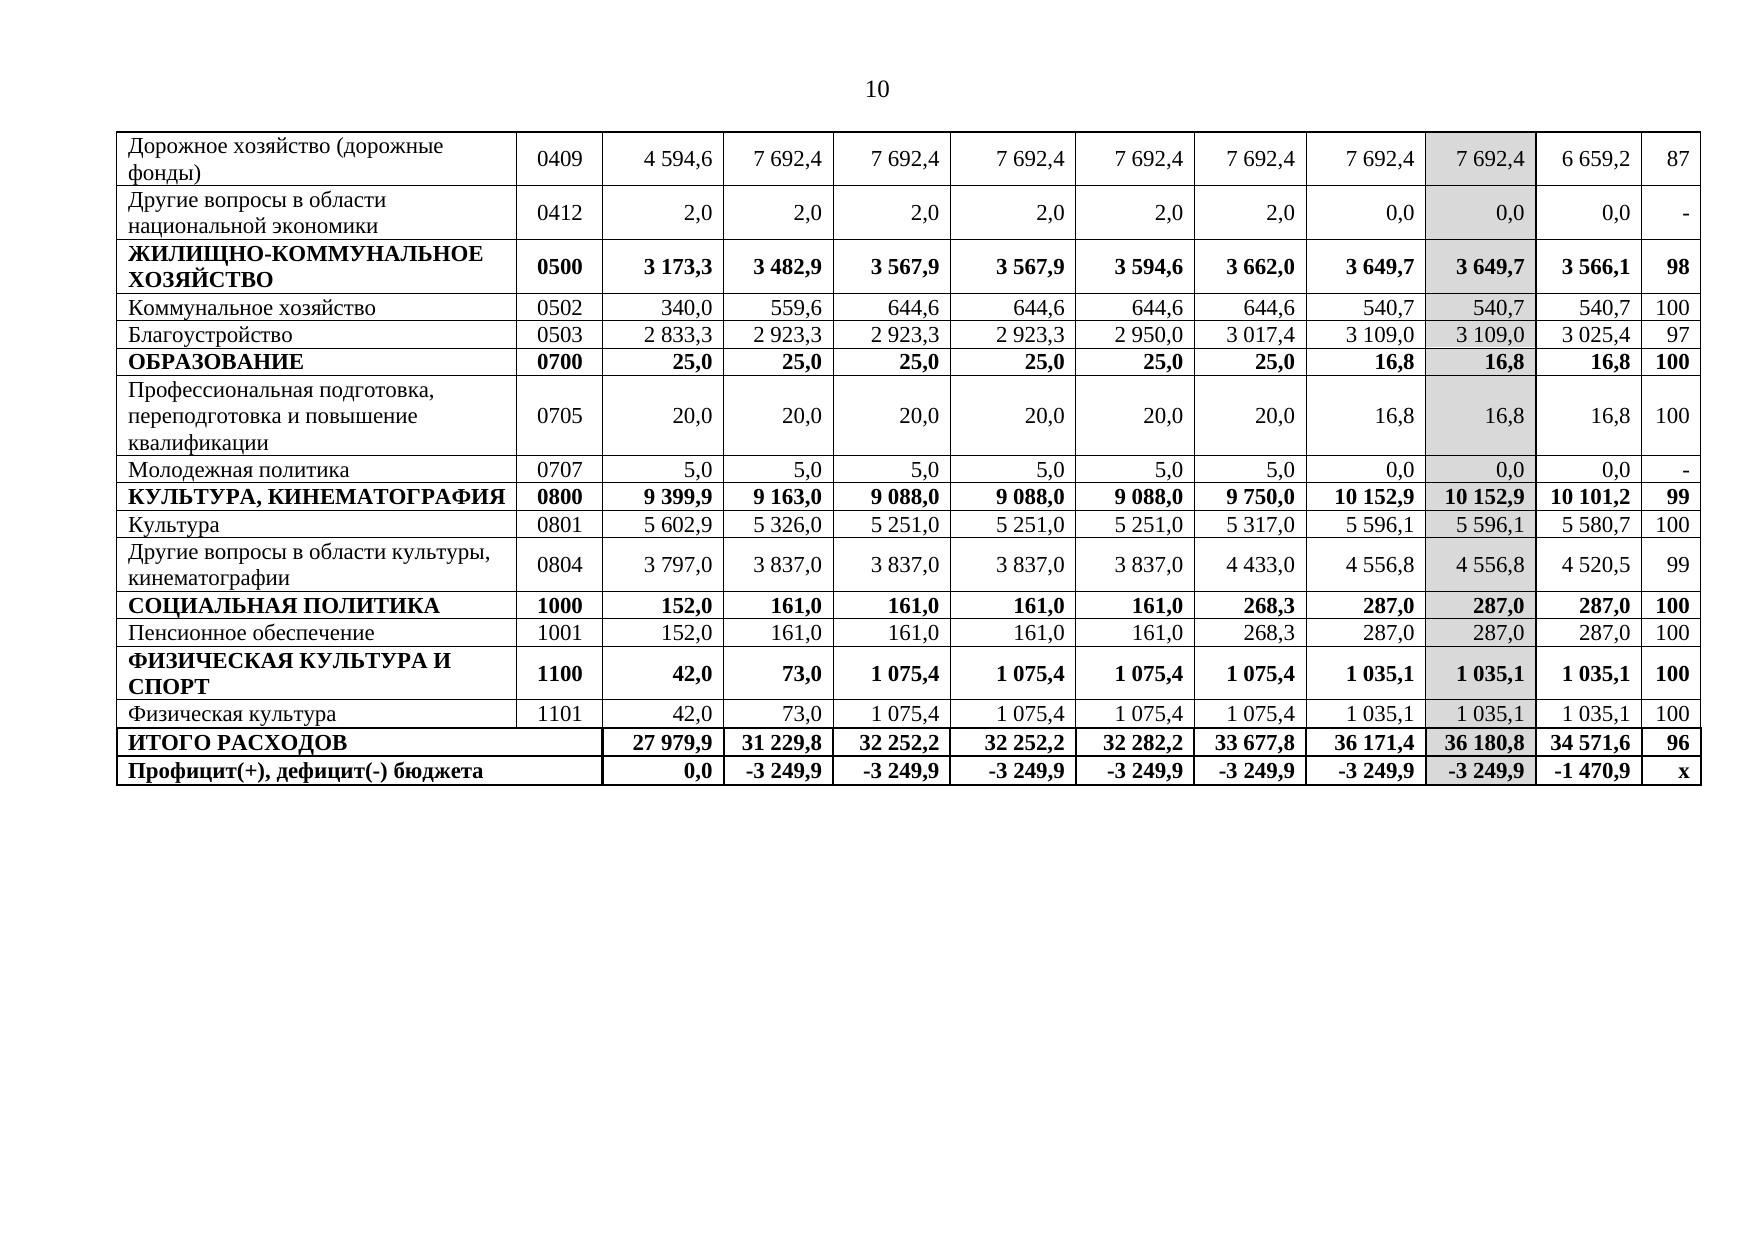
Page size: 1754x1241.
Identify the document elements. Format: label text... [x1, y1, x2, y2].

table_cell Другие вопросы в области культуры, кинематографии [117, 538, 516, 591]
table_cell -1 470,9 [1537, 757, 1641, 784]
table_cell 1 075,4 [951, 647, 1075, 699]
table_cell 1 035,1 [1426, 647, 1535, 699]
table_cell 2,0 [1195, 186, 1306, 239]
table_cell 287,0 [1537, 592, 1641, 618]
table_cell 4 594,6 [603, 133, 723, 185]
table_cell 1 035,1 [1307, 647, 1425, 699]
table_cell -3 249,9 [834, 757, 949, 784]
table_cell 161,0 [834, 619, 950, 646]
table_cell 1 035,1 [1426, 700, 1535, 727]
table_cell 73,0 [724, 700, 833, 727]
table_cell 0500 [517, 240, 602, 293]
table_cell 2 923,3 [951, 321, 1075, 347]
table_cell 2 923,3 [724, 321, 833, 347]
table_cell 5,0 [724, 456, 833, 482]
table_cell 644,6 [1076, 294, 1194, 320]
table_cell КУЛЬТУРА, КИНЕМАТОГРАФИЯ [117, 483, 516, 510]
table_cell 20,0 [1076, 376, 1194, 455]
table_cell 36 171,4 [1307, 729, 1425, 755]
table_cell 42,0 [603, 700, 723, 727]
table_cell 5 251,0 [834, 511, 950, 537]
table_cell 4 520,5 [1537, 538, 1641, 591]
table_cell 100 [1642, 647, 1700, 699]
table_cell 2,0 [724, 186, 833, 239]
table_cell 540,7 [1307, 294, 1425, 320]
table_cell 20,0 [724, 376, 833, 455]
table_cell 25,0 [834, 349, 950, 375]
table_cell 3 173,3 [603, 240, 723, 293]
table_cell 98 [1642, 240, 1700, 293]
table_cell 559,6 [724, 294, 833, 320]
table_cell 0700 [517, 349, 602, 375]
table_cell 2,0 [951, 186, 1075, 239]
table_cell 1 075,4 [1195, 700, 1306, 727]
table_cell 16,8 [1426, 349, 1535, 375]
table_cell 5 326,0 [724, 511, 833, 537]
table_cell 644,6 [951, 294, 1075, 320]
table_cell 7 692,4 [834, 133, 950, 185]
table_cell 3 567,9 [834, 240, 950, 293]
table_cell 3 837,0 [724, 538, 833, 591]
table_cell 0503 [517, 321, 602, 347]
table_cell 25,0 [603, 349, 723, 375]
table_cell 32 282,2 [1077, 729, 1193, 755]
table_cell -3 249,9 [725, 757, 832, 784]
table_cell 287,0 [1307, 619, 1425, 646]
table_cell 16,8 [1426, 376, 1535, 455]
table_cell 1 035,1 [1537, 647, 1641, 699]
table_cell 0801 [517, 511, 602, 537]
table_cell 0705 [517, 376, 602, 455]
table_cell 1000 [517, 592, 602, 618]
table_cell Дорожное хозяйство (дорожные фонды) [117, 133, 516, 185]
table_cell ИТОГО РАСХОДОВ [118, 729, 601, 755]
table_cell 0,0 [1307, 456, 1425, 482]
table_cell 1 075,4 [1195, 647, 1306, 699]
table_cell -3 249,9 [1427, 757, 1535, 784]
table_cell 2,0 [603, 186, 723, 239]
table_cell 1 075,4 [1076, 647, 1194, 699]
table_cell 0,0 [1426, 456, 1535, 482]
table_cell 25,0 [1076, 349, 1194, 375]
table_cell 0,0 [1307, 186, 1425, 239]
table_cell -3 249,9 [1307, 757, 1425, 784]
table_cell 20,0 [603, 376, 723, 455]
table_cell 5 580,7 [1537, 511, 1641, 537]
table_cell 5,0 [1195, 456, 1306, 482]
table_cell 32 252,2 [834, 729, 949, 755]
table_cell 100 [1642, 619, 1700, 646]
table_cell 73,0 [724, 647, 833, 699]
table_cell 1 075,4 [1076, 700, 1194, 727]
table_cell 3 797,0 [603, 538, 723, 591]
table_cell 3 109,0 [1426, 321, 1535, 347]
table_cell 4 433,0 [1195, 538, 1306, 591]
table_cell 3 566,1 [1537, 240, 1641, 293]
table_cell 16,8 [1307, 376, 1425, 455]
table_cell 1101 [517, 700, 602, 727]
table_cell ФИЗИЧЕСКАЯ КУЛЬТУРА И СПОРТ [117, 647, 516, 699]
table_cell 161,0 [724, 619, 833, 646]
table_cell 1 075,4 [834, 700, 950, 727]
table_cell 5 596,1 [1426, 511, 1535, 537]
table_cell -3 249,9 [951, 757, 1075, 784]
table_cell 9 088,0 [834, 483, 950, 510]
table_cell 0707 [517, 456, 602, 482]
table_cell 152,0 [603, 592, 723, 618]
table_cell х [1643, 757, 1700, 784]
table_cell 25,0 [1195, 349, 1306, 375]
table_cell 5 251,0 [951, 511, 1075, 537]
table_cell - [1642, 186, 1700, 239]
table_cell СОЦИАЛЬНАЯ ПОЛИТИКА [117, 592, 516, 618]
table_cell Молодежная политика [117, 456, 516, 482]
table_cell Профессиональная подготовка, переподготовка и повышение квалификации [117, 376, 516, 455]
table_cell 7 692,4 [1426, 133, 1535, 185]
table_cell 5,0 [834, 456, 950, 482]
table_cell 3 662,0 [1195, 240, 1306, 293]
table_cell 2,0 [1076, 186, 1194, 239]
table_cell 10 101,2 [1537, 483, 1641, 510]
table_cell 99 [1642, 483, 1700, 510]
table_cell 0409 [517, 133, 602, 185]
table_cell 287,0 [1426, 592, 1535, 618]
table_cell 161,0 [1076, 592, 1194, 618]
table_cell 2,0 [834, 186, 950, 239]
table_cell 34 571,6 [1537, 729, 1641, 755]
table_cell 4 556,8 [1307, 538, 1425, 591]
table_cell 0,0 [1426, 186, 1535, 239]
table_cell 1100 [517, 647, 602, 699]
table_cell 7 692,4 [951, 133, 1075, 185]
table_cell 152,0 [603, 619, 723, 646]
table_cell 540,7 [1537, 294, 1641, 320]
table_cell 3 567,9 [951, 240, 1075, 293]
table_cell 0412 [517, 186, 602, 239]
table_cell 0,0 [604, 757, 723, 784]
table_cell 287,0 [1537, 619, 1641, 646]
table_cell 6 659,2 [1537, 133, 1641, 185]
table_cell 25,0 [951, 349, 1075, 375]
table_cell 161,0 [834, 592, 950, 618]
table_cell 3 482,9 [724, 240, 833, 293]
table_cell 1 035,1 [1537, 700, 1641, 727]
table_cell 100 [1642, 592, 1700, 618]
table_cell 5,0 [1076, 456, 1194, 482]
table_cell Физическая культура [117, 700, 516, 727]
table_cell 7 692,4 [724, 133, 833, 185]
table_cell 5 596,1 [1307, 511, 1425, 537]
table_cell 287,0 [1307, 592, 1425, 618]
table_cell 100 [1642, 511, 1700, 537]
table_cell 0,0 [1537, 186, 1641, 239]
table_cell 5,0 [951, 456, 1075, 482]
table_cell 100 [1642, 376, 1700, 455]
table_cell 25,0 [724, 349, 833, 375]
table_cell 3 594,6 [1076, 240, 1194, 293]
table_cell 31 229,8 [725, 729, 832, 755]
table_cell 96 [1643, 729, 1700, 755]
table_cell 5 251,0 [1076, 511, 1194, 537]
table_cell 3 025,4 [1537, 321, 1641, 347]
table_cell 3 837,0 [834, 538, 950, 591]
table_cell 10 152,9 [1307, 483, 1425, 510]
table_cell 87 [1642, 133, 1700, 185]
table_cell -3 249,9 [1077, 757, 1193, 784]
table_cell 161,0 [951, 592, 1075, 618]
table_cell 161,0 [951, 619, 1075, 646]
table_cell 5 602,9 [603, 511, 723, 537]
table_cell 33 677,8 [1195, 729, 1305, 755]
table_cell 32 252,2 [951, 729, 1075, 755]
table_cell 3 837,0 [1076, 538, 1194, 591]
table_cell ЖИЛИЩНО-КОММУНАЛЬНОЕ ХОЗЯЙСТВО [117, 240, 516, 293]
table_cell 644,6 [1195, 294, 1306, 320]
table_cell 0,0 [1537, 456, 1641, 482]
table_cell 9 750,0 [1195, 483, 1306, 510]
table_cell 1 035,1 [1307, 700, 1425, 727]
table_cell 1 075,4 [951, 700, 1075, 727]
table_cell 3 649,7 [1426, 240, 1535, 293]
table_cell Благоустройство [117, 321, 516, 347]
table_cell 9 088,0 [1076, 483, 1194, 510]
table_cell 100 [1642, 294, 1700, 320]
table_cell 3 109,0 [1307, 321, 1425, 347]
table_cell 3 017,4 [1195, 321, 1306, 347]
table_cell 20,0 [951, 376, 1075, 455]
table_cell 644,6 [834, 294, 950, 320]
table_cell 36 180,8 [1427, 729, 1535, 755]
table_cell 2 950,0 [1076, 321, 1194, 347]
table_cell 27 979,9 [604, 729, 723, 755]
table_cell 42,0 [603, 647, 723, 699]
table_cell 7 692,4 [1307, 133, 1425, 185]
table_cell 161,0 [724, 592, 833, 618]
table_cell 540,7 [1426, 294, 1535, 320]
table_cell 161,0 [1076, 619, 1194, 646]
table_cell Пенсионное обеспечение [117, 619, 516, 646]
table_cell 16,8 [1537, 376, 1641, 455]
table_cell Другие вопросы в области национальной экономики [117, 186, 516, 239]
table_cell 100 [1642, 349, 1700, 375]
table_cell Профицит(+), дефицит(-) бюджета [118, 757, 601, 784]
table_cell 340,0 [603, 294, 723, 320]
table_cell Коммунальное хозяйство [117, 294, 516, 320]
table_cell 2 923,3 [834, 321, 950, 347]
table_cell -3 249,9 [1195, 757, 1305, 784]
table_cell 3 837,0 [951, 538, 1075, 591]
table_cell 5,0 [603, 456, 723, 482]
table_cell 10 152,9 [1426, 483, 1535, 510]
table_cell 16,8 [1307, 349, 1425, 375]
table_cell 5 317,0 [1195, 511, 1306, 537]
table_cell 7 692,4 [1195, 133, 1306, 185]
table_cell 287,0 [1426, 619, 1535, 646]
table_cell 268,3 [1195, 592, 1306, 618]
table_cell 7 692,4 [1076, 133, 1194, 185]
table_cell ОБРАЗОВАНИЕ [117, 349, 516, 375]
table_cell Культура [117, 511, 516, 537]
table_cell 16,8 [1537, 349, 1641, 375]
table_cell 2 833,3 [603, 321, 723, 347]
table_cell 97 [1642, 321, 1700, 347]
table_cell 99 [1642, 538, 1700, 591]
table_cell 0800 [517, 483, 602, 510]
table_cell - [1642, 456, 1700, 482]
table_cell 20,0 [1195, 376, 1306, 455]
table_cell 9 399,9 [603, 483, 723, 510]
table_cell 4 556,8 [1426, 538, 1535, 591]
table_cell 9 088,0 [951, 483, 1075, 510]
table_cell 0804 [517, 538, 602, 591]
table_cell 1001 [517, 619, 602, 646]
table_cell 100 [1642, 700, 1700, 727]
table_cell 1 075,4 [834, 647, 950, 699]
table_cell 268,3 [1195, 619, 1306, 646]
table_cell 20,0 [834, 376, 950, 455]
table_cell 0502 [517, 294, 602, 320]
table_cell 3 649,7 [1307, 240, 1425, 293]
table_cell 9 163,0 [724, 483, 833, 510]
